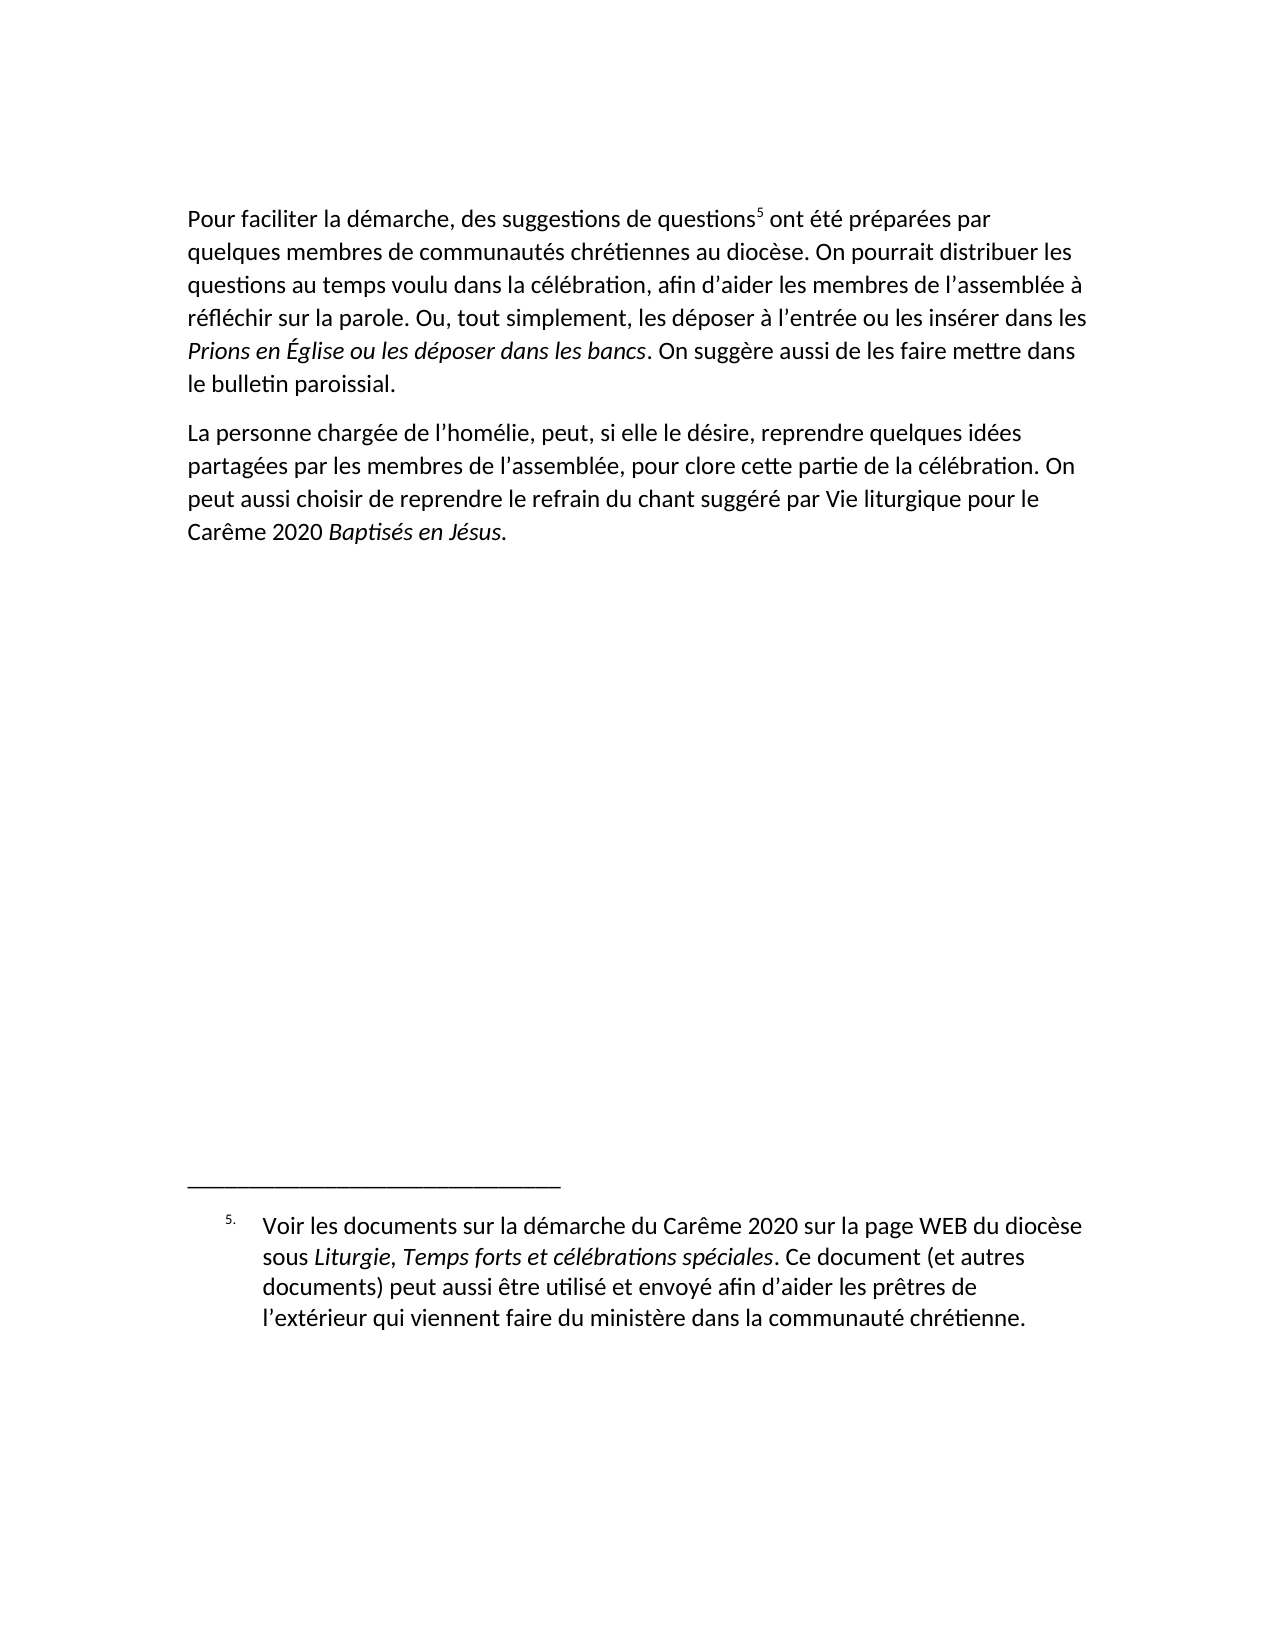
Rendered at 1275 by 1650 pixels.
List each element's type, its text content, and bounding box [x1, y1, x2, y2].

list Voir les documents sur la démarche du Carême 2020 sur la page WEB du diocèse sous Liturgie, Temps forts et célébrations spéciales. Ce document (et autres documents) peut aussi être utilisé et envoyé afin d’aider les prêtres de l’extérieur qui viennent faire du ministère dans la communauté chrétienne. [225, 1211, 1087, 1333]
text Pour faciliter la démarche, des suggestions de questions5 ont été préparées par quelques membres de communautés chrétiennes au diocèse. On pourrait distribuer les questions au temps voulu dans la célébration, afin d’aider les membres de l’assemblée à réfléchir sur la parole. Ou, tout simplement, les déposer à l’entrée ou les insérer dans les Prions en Église ou les déposer dans les bancs. On suggère aussi de les faire mettre dans le bulletin paroissial. [187, 203, 1087, 398]
text ______________________________ [187, 1161, 1087, 1191]
text La personne chargée de l’homélie, peut, si elle le désire, reprendre quelques idées partagées par les membres de l’assemblée, pour clore cette partie de la célébration. On peut aussi choisir de reprendre le refrain du chant suggéré par Vie liturgique pour le Carême 2020 Baptisés en Jésus. [187, 418, 1087, 547]
